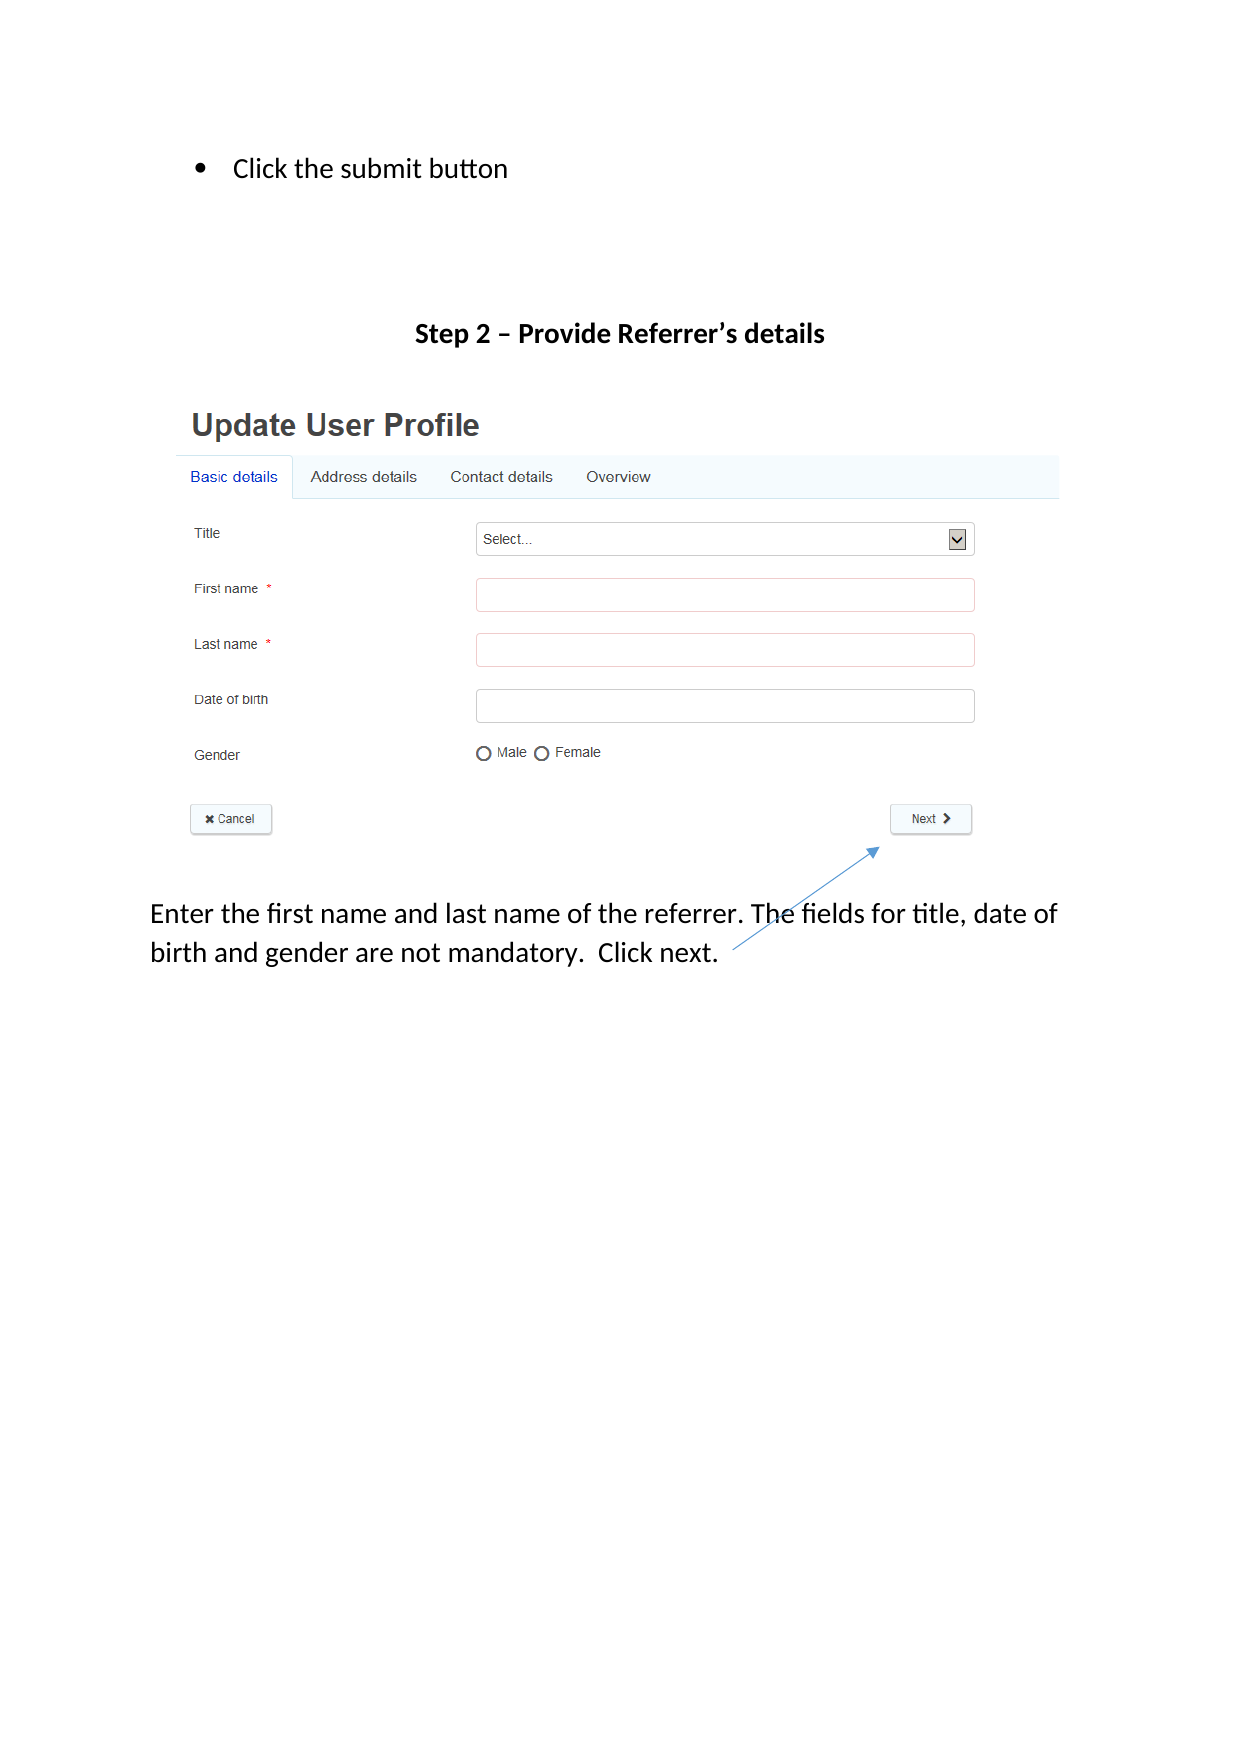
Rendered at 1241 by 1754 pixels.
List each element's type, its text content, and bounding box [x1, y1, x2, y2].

list Click the submit button [195, 150, 1090, 186]
picture [150, 370, 1060, 877]
text Enter the first name and last name of the referrer. The fields for title, date of birth and gender are not mandatory. Click next. [150, 895, 1090, 969]
text Step 2 – Provide Referrer’s details [150, 315, 1090, 351]
